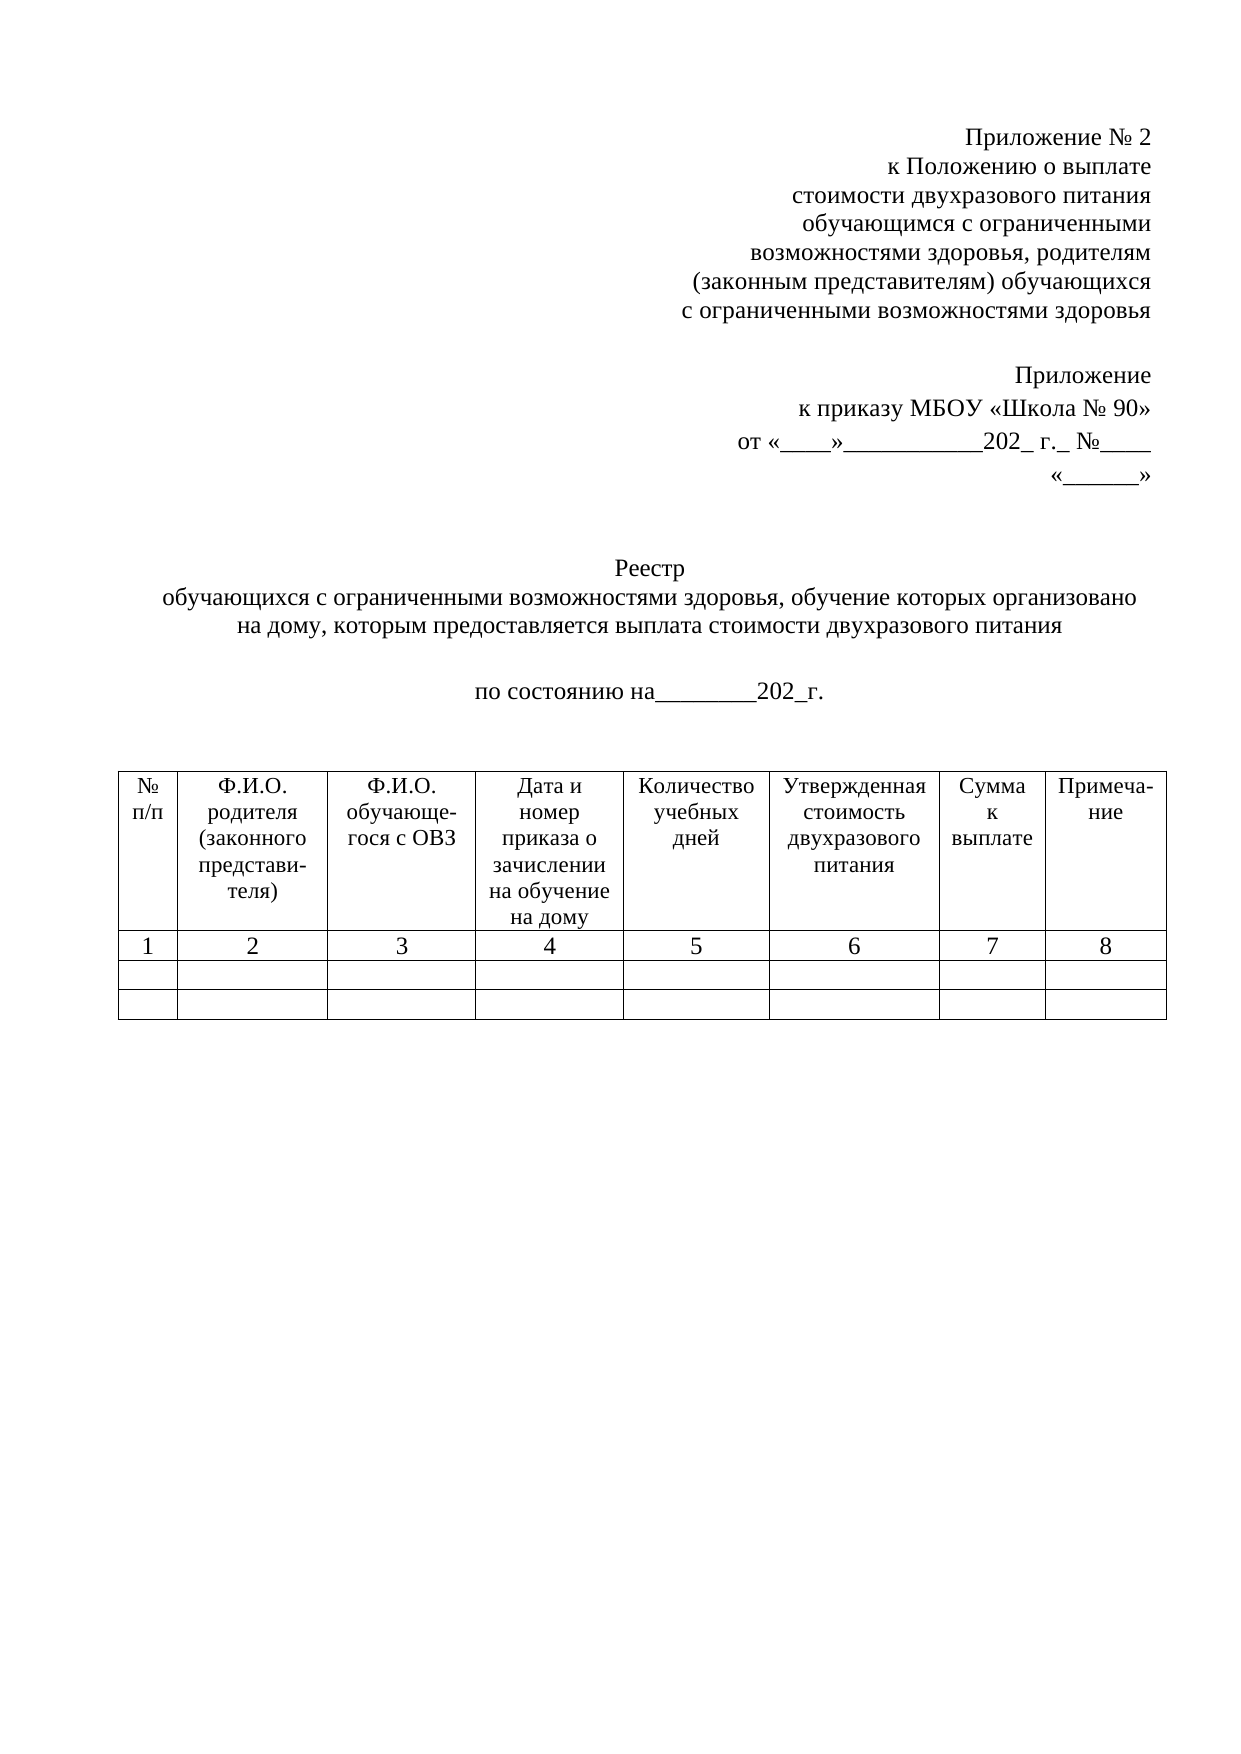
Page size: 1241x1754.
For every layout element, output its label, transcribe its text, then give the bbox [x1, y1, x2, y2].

table_cell [624, 961, 769, 989]
table_cell 2 [178, 931, 327, 959]
table_cell [770, 961, 939, 989]
text возможностями здоровья, родителям [148, 237, 1152, 266]
table_cell [476, 990, 623, 1019]
table_header Примеча-ние [1046, 772, 1166, 930]
table_cell 1 [119, 931, 177, 959]
text к приказу МБОУ «Школа № 90» [148, 389, 1152, 422]
table_cell 4 [476, 931, 623, 959]
table_cell 3 [328, 931, 475, 959]
table_cell [940, 990, 1045, 1019]
table_cell [476, 961, 623, 989]
text к Положению о выплате [148, 151, 1152, 180]
table_cell [178, 990, 327, 1019]
table_cell 6 [770, 931, 939, 959]
table_header Ф.И.О. обучающе-гося с ОВЗ [328, 772, 475, 930]
table_cell [1046, 961, 1166, 989]
text стоимости двухразового питания [148, 180, 1152, 208]
text Приложение № 2 [148, 118, 1152, 151]
table_header Ф.И.О. родителя (законного представи-теля) [178, 772, 327, 930]
table_header Утвержденная стоимость двухразового питания [770, 772, 939, 930]
text «______» [148, 455, 1152, 487]
text от «____»___________202_ г._ №____ [148, 422, 1152, 455]
text Приложение [148, 356, 1152, 389]
text обучающимся с ограниченными [148, 208, 1152, 237]
text по состоянию на________202_г. [148, 672, 1152, 705]
table_cell [178, 961, 327, 989]
table_header Дата и номер приказа о зачислении на обучение на дому [476, 772, 623, 930]
table_cell [119, 961, 177, 989]
table_cell [1046, 990, 1166, 1019]
table_cell [119, 990, 177, 1019]
table_header № п/п [119, 772, 177, 930]
table_cell 5 [624, 931, 769, 959]
text с ограниченными возможностями здоровья [148, 295, 1152, 323]
table_cell 8 [1046, 931, 1166, 959]
table_cell [624, 990, 769, 1019]
table_cell [770, 990, 939, 1019]
text (законным представителям) обучающихся [148, 266, 1152, 295]
text Реестр [148, 553, 1152, 582]
table_header Количество учебных дней [624, 772, 769, 930]
table_cell 7 [940, 931, 1045, 959]
table_cell [328, 961, 475, 989]
table_cell [940, 961, 1045, 989]
table_header Сумма к выплате [940, 772, 1045, 930]
table_cell [328, 990, 475, 1019]
text обучающихся с ограниченными возможностями здоровья, обучение которых организовано на дому, которым предоставляется выплата стоимости двухразового питания [148, 582, 1152, 639]
